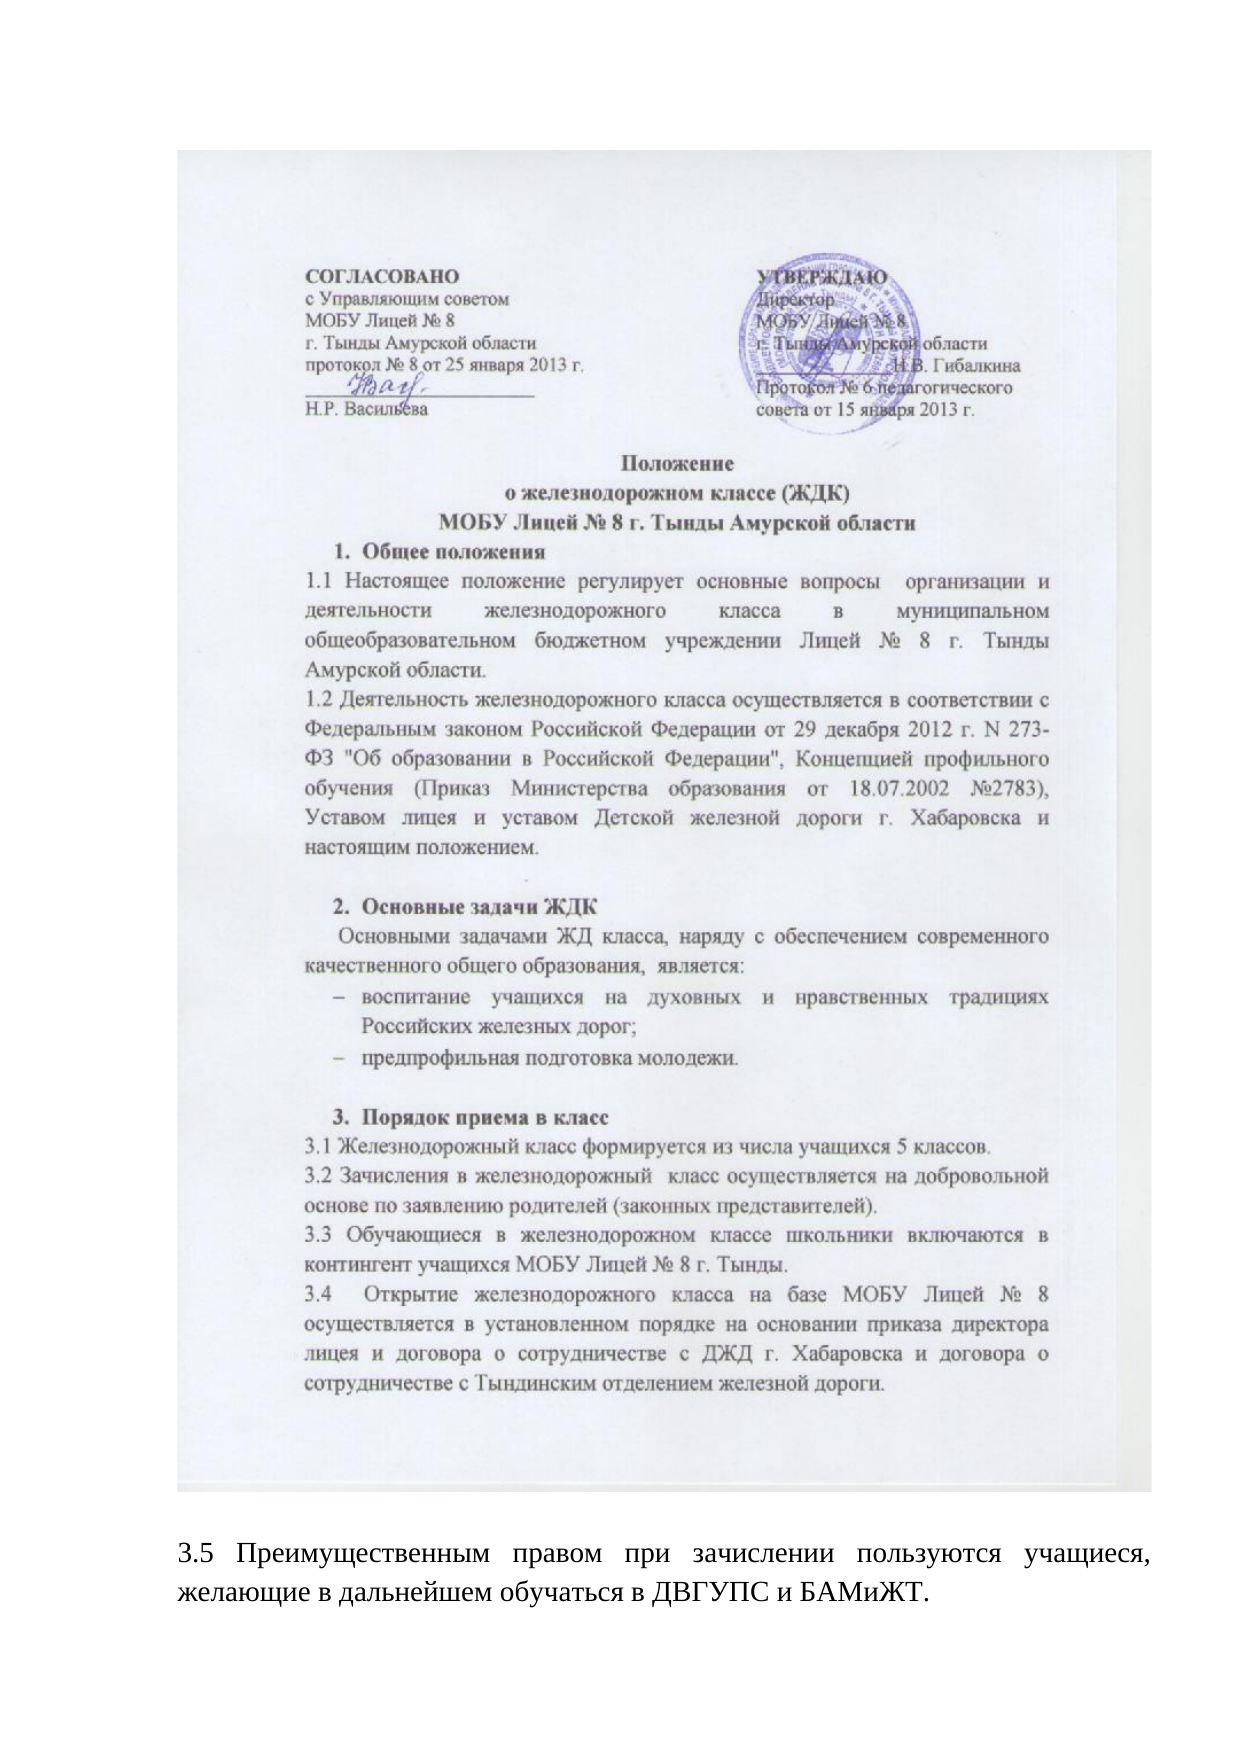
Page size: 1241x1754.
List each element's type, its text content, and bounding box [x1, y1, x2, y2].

picture [177, 150, 1152, 1492]
text 3.5 Преимущественным правом при зачислении пользуются учащиеся, желающие в дальнейшем обучаться в ДВГУПС и БАМиЖТ. [177, 1536, 1152, 1608]
